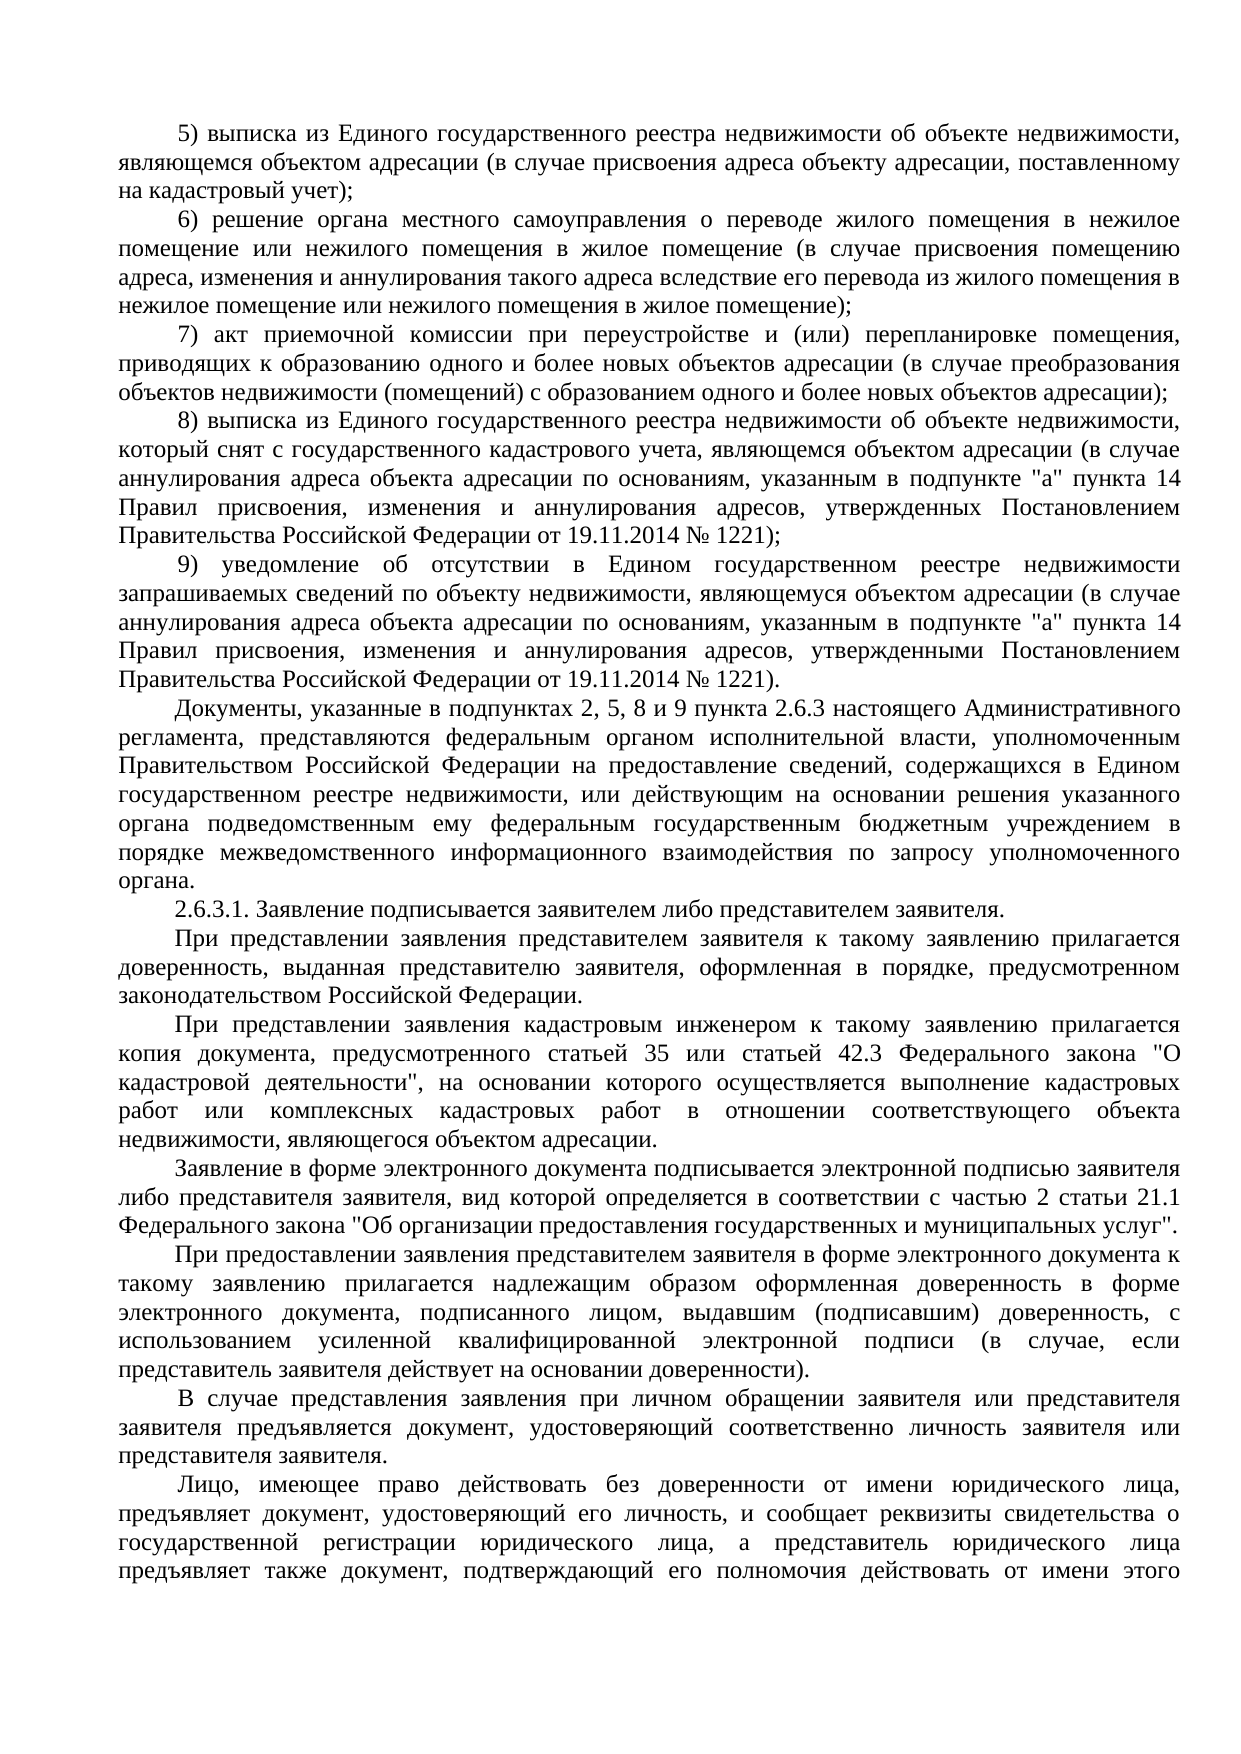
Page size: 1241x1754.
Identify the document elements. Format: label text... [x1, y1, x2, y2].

text В случае представления заявления при личном обращении заявителя или представителя заявителя предъявляется документ, удостоверяющий соответственно личность заявителя или представителя заявителя. [118, 1383, 1181, 1469]
text При представлении заявления кадастровым инженером к такому заявлению прилагается копия документа, предусмотренного статьей 35 или статьей 42.3 Федерального закона "О кадастровой деятельности", на основании которого осуществляется выполнение кадастровых работ или комплексных кадастровых работ в отношении соответствующего объекта недвижимости, являющегося объектом адресации. [118, 1009, 1181, 1153]
text 9) уведомление об отсутствии в Едином государственном реестре недвижимости запрашиваемых сведений по объекту недвижимости, являющемуся объектом адресации (в случае аннулирования адреса объекта адресации по основаниям, указанным в подпункте "а" пункта 14 Правил присвоения, изменения и аннулирования адресов, утвержденными Постановлением Правительства Российской Федерации от 19.11.2014 № 1221). [118, 549, 1181, 693]
text 8) выписка из Единого государственного реестра недвижимости об объекте недвижимости, который снят с государственного кадастрового учета, являющемся объектом адресации (в случае аннулирования адреса объекта адресации по основаниям, указанным в подпункте "а" пункта 14 Правил присвоения, изменения и аннулирования адресов, утвержденных Постановлением Правительства Российской Федерации от 19.11.2014 № 1221); [118, 406, 1181, 549]
text 6) решение органа местного самоуправления о переводе жилого помещения в нежилое помещение или нежилого помещения в жилое помещение (в случае присвоения помещению адреса, изменения и аннулирования такого адреса вследствие его перевода из жилого помещения в нежилое помещение или нежилого помещения в жилое помещение); [118, 204, 1181, 319]
text При предоставлении заявления представителем заявителя в форме электронного документа к такому заявлению прилагается надлежащим образом оформленная доверенность в форме электронного документа, подписанного лицом, выдавшим (подписавшим) доверенность, с использованием усиленной квалифицированной электронной подписи (в случае, если представитель заявителя действует на основании доверенности). [118, 1239, 1181, 1383]
text 2.6.3.1. Заявление подписывается заявителем либо представителем заявителя. [118, 894, 1181, 923]
text 5) выписка из Единого государственного реестра недвижимости об объекте недвижимости, являющемся объектом адресации (в случае присвоения адреса объекту адресации, поставленному на кадастровый учет); [118, 118, 1181, 204]
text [118, 1469, 1181, 1584]
text При представлении заявления представителем заявителя к такому заявлению прилагается доверенность, выданная представителю заявителя, оформленная в порядке, предусмотренном законодательством Российской Федерации. [118, 923, 1181, 1009]
text Заявление в форме электронного документа подписывается электронной подписью заявителя либо представителя заявителя, вид которой определяется в соответствии с частью 2 статьи 21.1 Федерального закона "Об организации предоставления государственных и муниципальных услуг". [118, 1153, 1181, 1239]
text Документы, указанные в подпунктах 2, 5, 8 и 9 пункта 2.6.3 настоящего Административного регламента, представляются федеральным органом исполнительной власти, уполномоченным Правительством Российской Федерации на предоставление сведений, содержащихся в Едином государственном реестре недвижимости, или действующим на основании решения указанного органа подведомственным ему федеральным государственным бюджетным учреждением в порядке межведомственного информационного взаимодействия по запросу уполномоченного органа. [118, 693, 1181, 894]
text 7) акт приемочной комиссии при переустройстве и (или) перепланировке помещения, приводящих к образованию одного и более новых объектов адресации (в случае преобразования объектов недвижимости (помещений) с образованием одного и более новых объектов адресации); [118, 319, 1181, 406]
